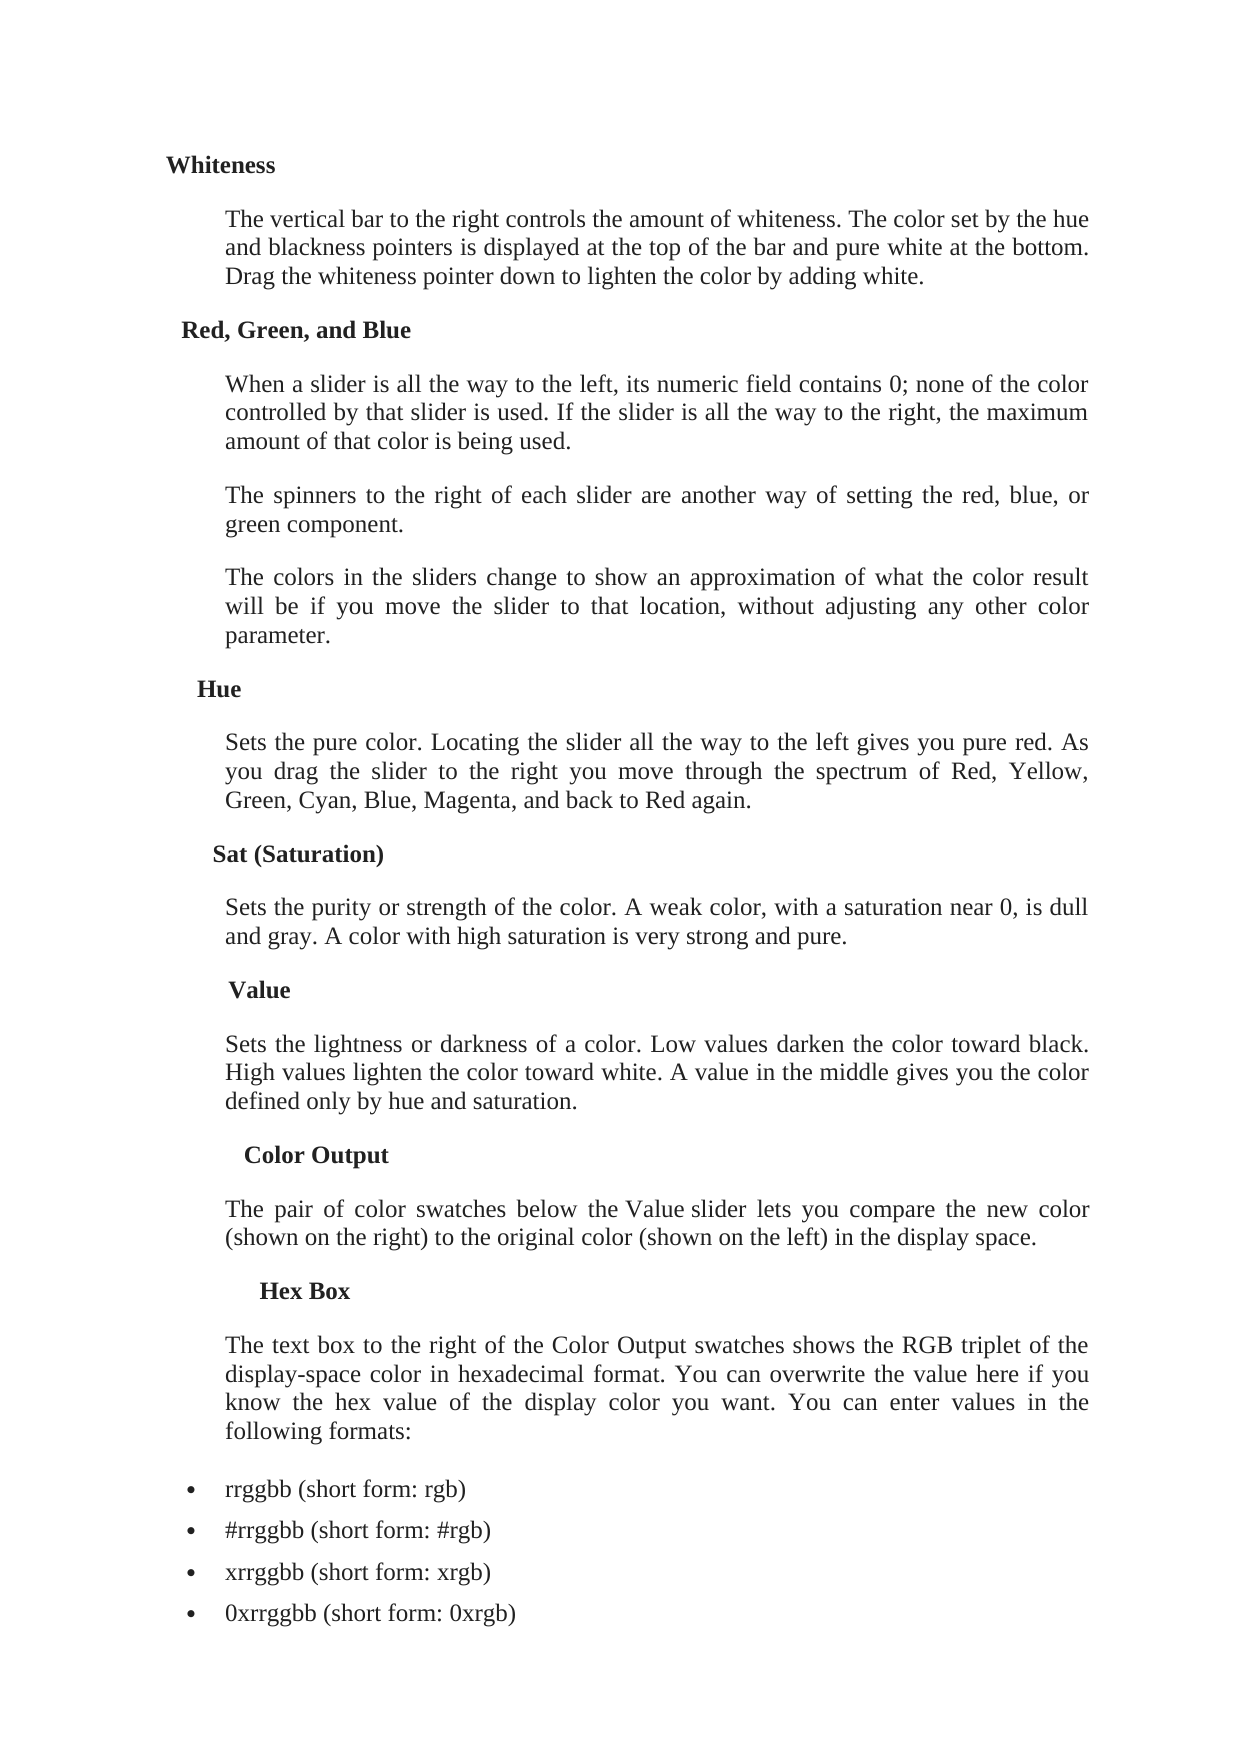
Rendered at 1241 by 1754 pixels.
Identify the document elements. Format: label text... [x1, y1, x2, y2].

text When a slider is all the way to the left, its numeric field contains 0; none of the color controlled by that slider is used. If the slider is all the way to the right, the maximum amount of that color is being used. [225, 369, 1090, 455]
text Value [228, 975, 1090, 1004]
text Sets the lightness or darkness of a color. Low values darken the color toward black. High values lighten the color toward white. A value in the middle gives you the color defined only by hue and saturation. [225, 1029, 1090, 1115]
text Sets the purity or strength of the color. A weak color, with a saturation near 0, is dull and gray. A color with high saturation is very strong and pure. [225, 892, 1090, 950]
text The vertical bar to the right controls the amount of whiteness. The color set by the hue and blackness pointers is displayed at the top of the bar and pure white at the bottom. Drag the whiteness pointer down to lighten the color by adding white. [225, 204, 1090, 290]
list xrrggbb (short form: xrgb) [187, 1557, 1090, 1585]
text Sat (Saturation) [212, 839, 1090, 867]
text The colors in the sliders change to show an approximation of what the color result will be if you move the slider to that location, without adjusting any other color parameter. [225, 562, 1090, 649]
list rrggbb (short form: rgb) [187, 1474, 1090, 1503]
text Sets the pure color. Locating the slider all the way to the left gives you pure red. As you drag the slider to the right you move through the spectrum of Red, Yellow, Green, Cyan, Blue, Magenta, and back to Red again. [225, 727, 1090, 814]
text The pair of color swatches below the Value slider lets you compare the new color (shown on the right) to the original color (shown on the left) in the display space. [225, 1194, 1090, 1251]
text Red, Green, and Blue [181, 315, 1090, 344]
list #rrggbb (short form: #rgb) [187, 1515, 1090, 1544]
list 0xrrggbb (short form: 0xrgb) [187, 1598, 1090, 1627]
text The text box to the right of the Color Output swatches shows the RGB triplet of the display-space color in hexadecimal format. You can overwrite the value here if you know the hex value of the display color you want. You can enter values in the following formats: [225, 1330, 1090, 1445]
text The spinners to the right of each slider are another way of setting the red, blue, or green component. [225, 480, 1090, 537]
text Hue [197, 674, 1090, 702]
text Hex Box [259, 1276, 1090, 1305]
text Color Output [244, 1140, 1090, 1169]
text Whiteness [166, 150, 1090, 179]
